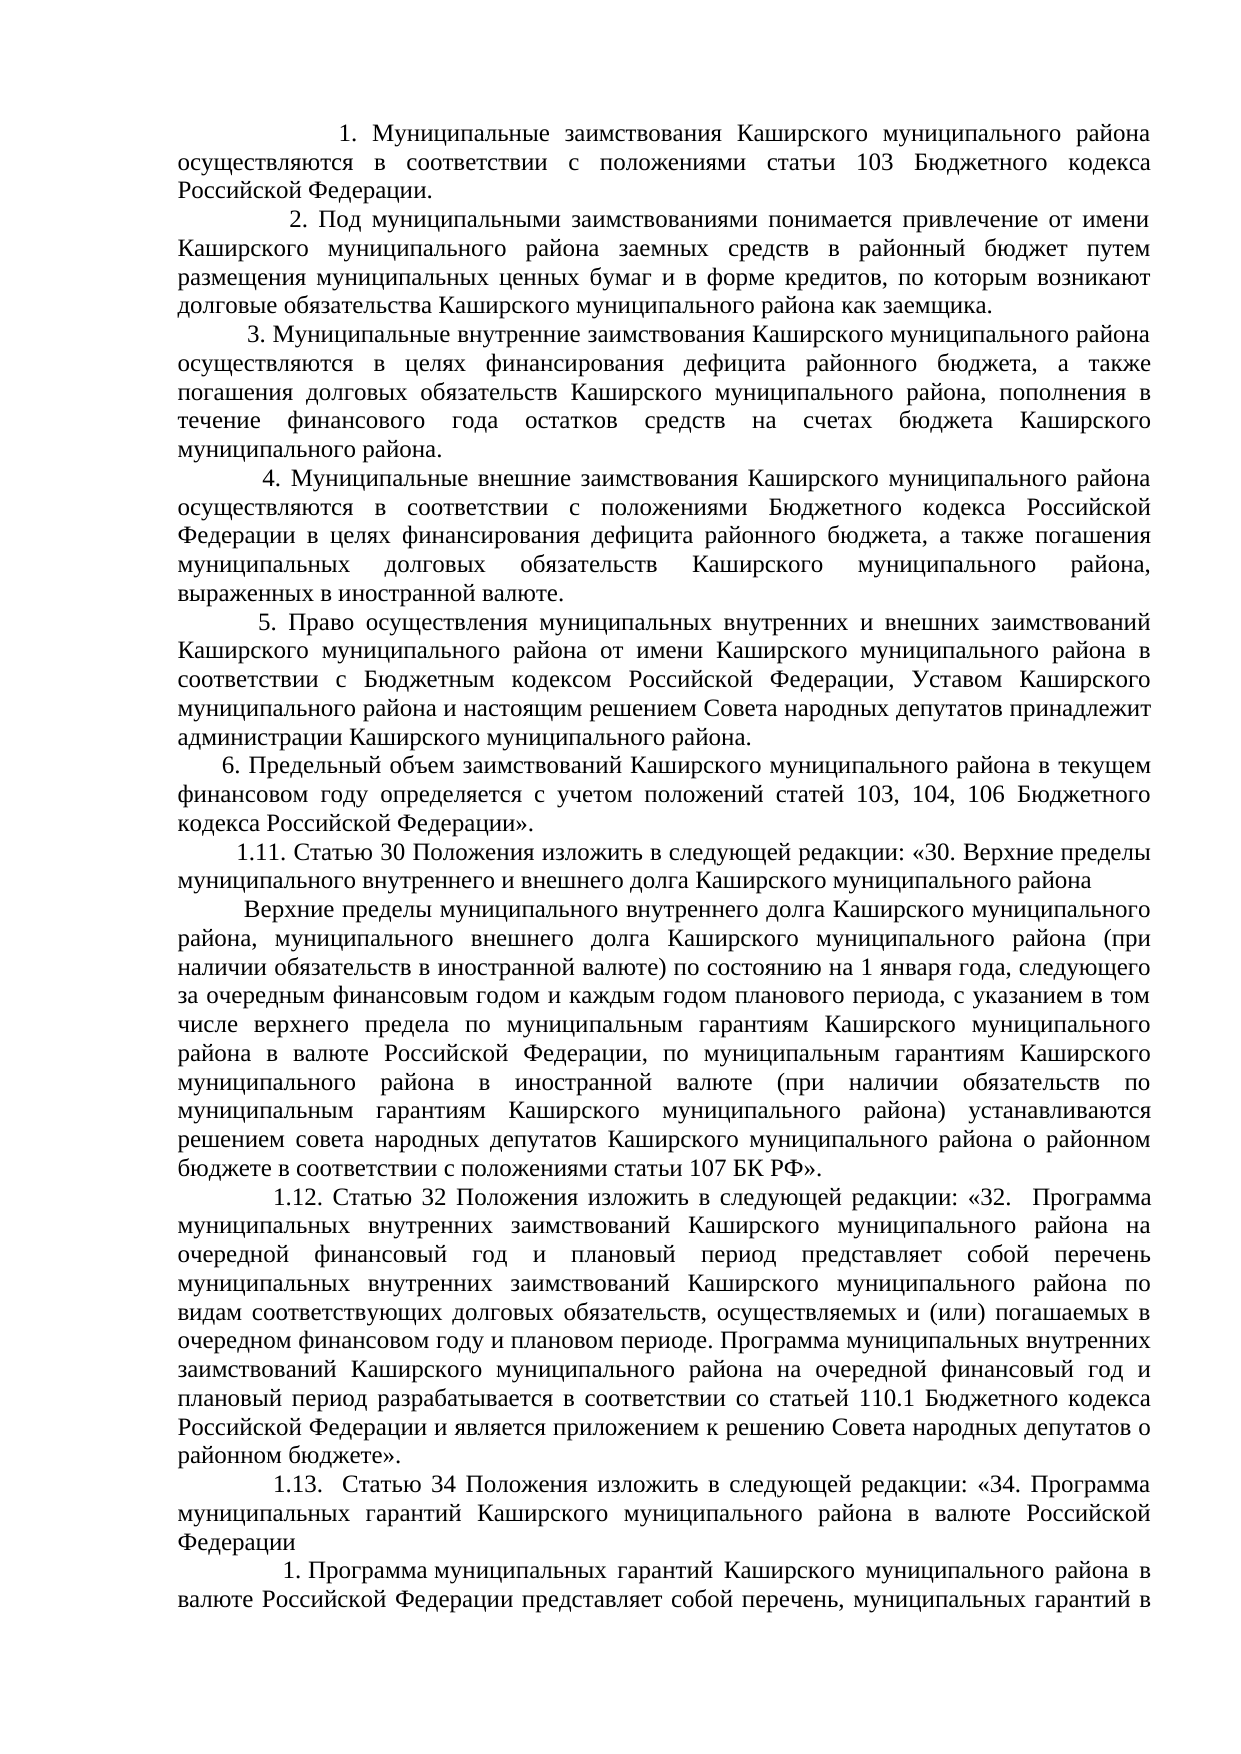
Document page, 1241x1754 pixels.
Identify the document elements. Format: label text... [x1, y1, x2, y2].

text 5. Право осуществления муниципальных внутренних и внешних заимствований Каширского муниципального района от имени Каширского муниципального района в соответствии с Бюджетным кодексом Российской Федерации, Уставом Каширского муниципального района и настоящим решением Совета народных депутатов принадлежит администрации Каширского муниципального района. [177, 607, 1152, 751]
text 1.13. Статью 34 Положения изложить в следующей редакции: «34. Программа муниципальных гарантий Каширского муниципального района в валюте Российской Федерации [177, 1469, 1152, 1556]
text 1.12. Статью 32 Положения изложить в следующей редакции: «32. Программа муниципальных внутренних заимствований Каширского муниципального района на очередной финансовый год и плановый период представляет собой перечень муниципальных внутренних заимствований Каширского муниципального района по видам соответствующих долговых обязательств, осуществляемых и (или) погашаемых в очередном финансовом году и плановом периоде. Программа муниципальных внутренних заимствований Каширского муниципального района на очередной финансовый год и плановый период разрабатывается в соответствии со статьей 110.1 Бюджетного кодекса Российской Федерации и является приложением к решению Совета народных депутатов о районном бюджете». [177, 1182, 1152, 1469]
text 1. Муниципальные заимствования Каширского муниципального района осуществляются в соответствии с положениями статьи 103 Бюджетного кодекса Российской Федерации. [177, 118, 1152, 204]
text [177, 1556, 1152, 1613]
text 3. Муниципальные внутренние заимствования Каширского муниципального района осуществляются в целях финансирования дефицита районного бюджета, а также погашения долговых обязательств Каширского муниципального района, пополнения в течение финансового года остатков средств на счетах бюджета Каширского муниципального района. [177, 319, 1152, 463]
list 1.11. Статью 30 Положения изложить в следующей редакции: «30. Верхние пределы муниципального внутреннего и внешнего долга Каширского муниципального района [177, 837, 1152, 894]
list Верхние пределы муниципального внутреннего долга Каширского муниципального района, муниципального внешнего долга Каширского муниципального района (при наличии обязательств в иностранной валюте) по состоянию на 1 января года, следующего за очередным финансовым годом и каждым годом планового периода, с указанием в том числе верхнего предела по муниципальным гарантиям Каширского муниципального района в валюте Российской Федерации, по муниципальным гарантиям Каширского муниципального района в иностранной валюте (при наличии обязательств по муниципальным гарантиям Каширского муниципального района) устанавливаются решением совета народных депутатов Каширского муниципального района о районном бюджете в соответствии с положениями статьи 107 БК РФ». [177, 894, 1152, 1182]
text 2. Под муниципальными заимствованиями понимается привлечение от имени Каширского муниципального района заемных средств в районный бюджет путем размещения муниципальных ценных бумаг и в форме кредитов, по которым возникают долговые обязательства Каширского муниципального района как заемщика. [177, 204, 1152, 319]
text 4. Муниципальные внешние заимствования Каширского муниципального района осуществляются в соответствии с положениями Бюджетного кодекса Российской Федерации в целях финансирования дефицита районного бюджета, а также погашения муниципальных долговых обязательств Каширского муниципального района, выраженных в иностранной валюте. [177, 463, 1152, 607]
text 6. Предельный объем заимствований Каширского муниципального района в текущем финансовом году определяется с учетом положений статей 103, 104, 106 Бюджетного кодекса Российской Федерации». [177, 751, 1152, 837]
